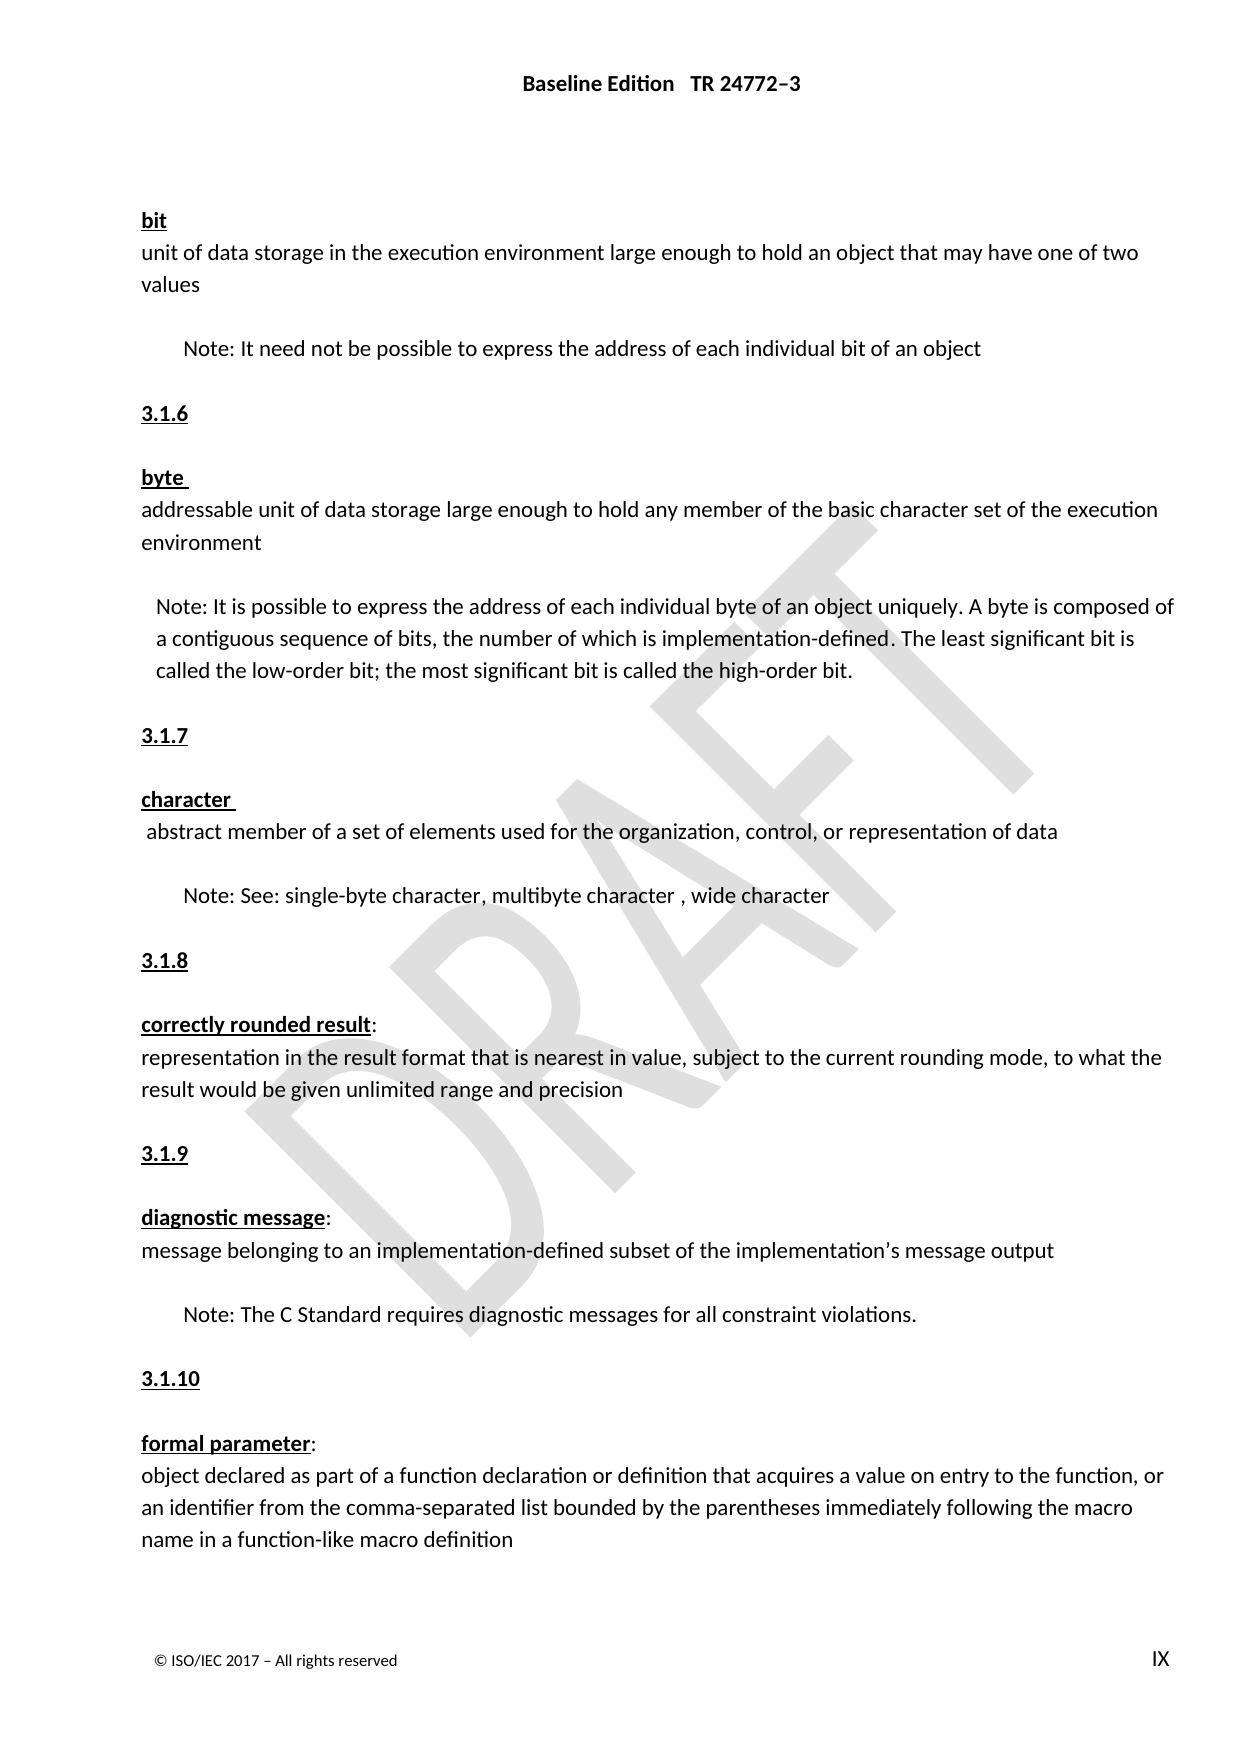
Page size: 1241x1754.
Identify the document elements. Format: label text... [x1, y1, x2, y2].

text bit unit of data storage in the execution environment large enough to hold an object that may have one of two values [141, 206, 1182, 298]
text correctly rounded result: [141, 1010, 1182, 1038]
text character abstract member of a set of elements used for the organization, control, or representation of data [141, 785, 1182, 845]
text Note: See: single-byte character, multibyte character , wide character [141, 882, 1182, 910]
text 3.1.6 [141, 399, 1182, 427]
text object declared as part of a function declaration or definition that acquires a value on entry to the function, or an identifier from the comma-separated list bounded by the parentheses immediately following the macro name in a function-like macro definition [141, 1461, 1182, 1553]
text 3.1.7 [141, 721, 1182, 749]
text byte addressable unit of data storage large enough to hold any member of the basic character set of the execution environment [141, 463, 1182, 556]
text formal parameter: [141, 1429, 1182, 1457]
text Note: It is possible to express the address of each individual byte of an object uniquely. A byte is composed of a contiguous sequence of bits, the number of which is implementation-defined. The least significant bit is called the low-order bit; the most significant bit is called the high-order bit. [156, 592, 1182, 684]
text 3.1.10 [141, 1364, 1182, 1392]
text 3.1.8 [141, 946, 1182, 974]
text Note: It need not be possible to express the address of each individual bit of an object [141, 334, 1182, 362]
text diagnostic message: [141, 1203, 1182, 1232]
text Note: The C Standard requires diagnostic messages for all constraint violations. [141, 1300, 1182, 1328]
text 3.1.9 [141, 1139, 1182, 1167]
text representation in the result format that is nearest in value, subject to the current rounding mode, to what the result would be given unlimited range and precision [141, 1043, 1182, 1103]
text message belonging to an implementation-defined subset of the implementation’s message output [141, 1236, 1182, 1264]
